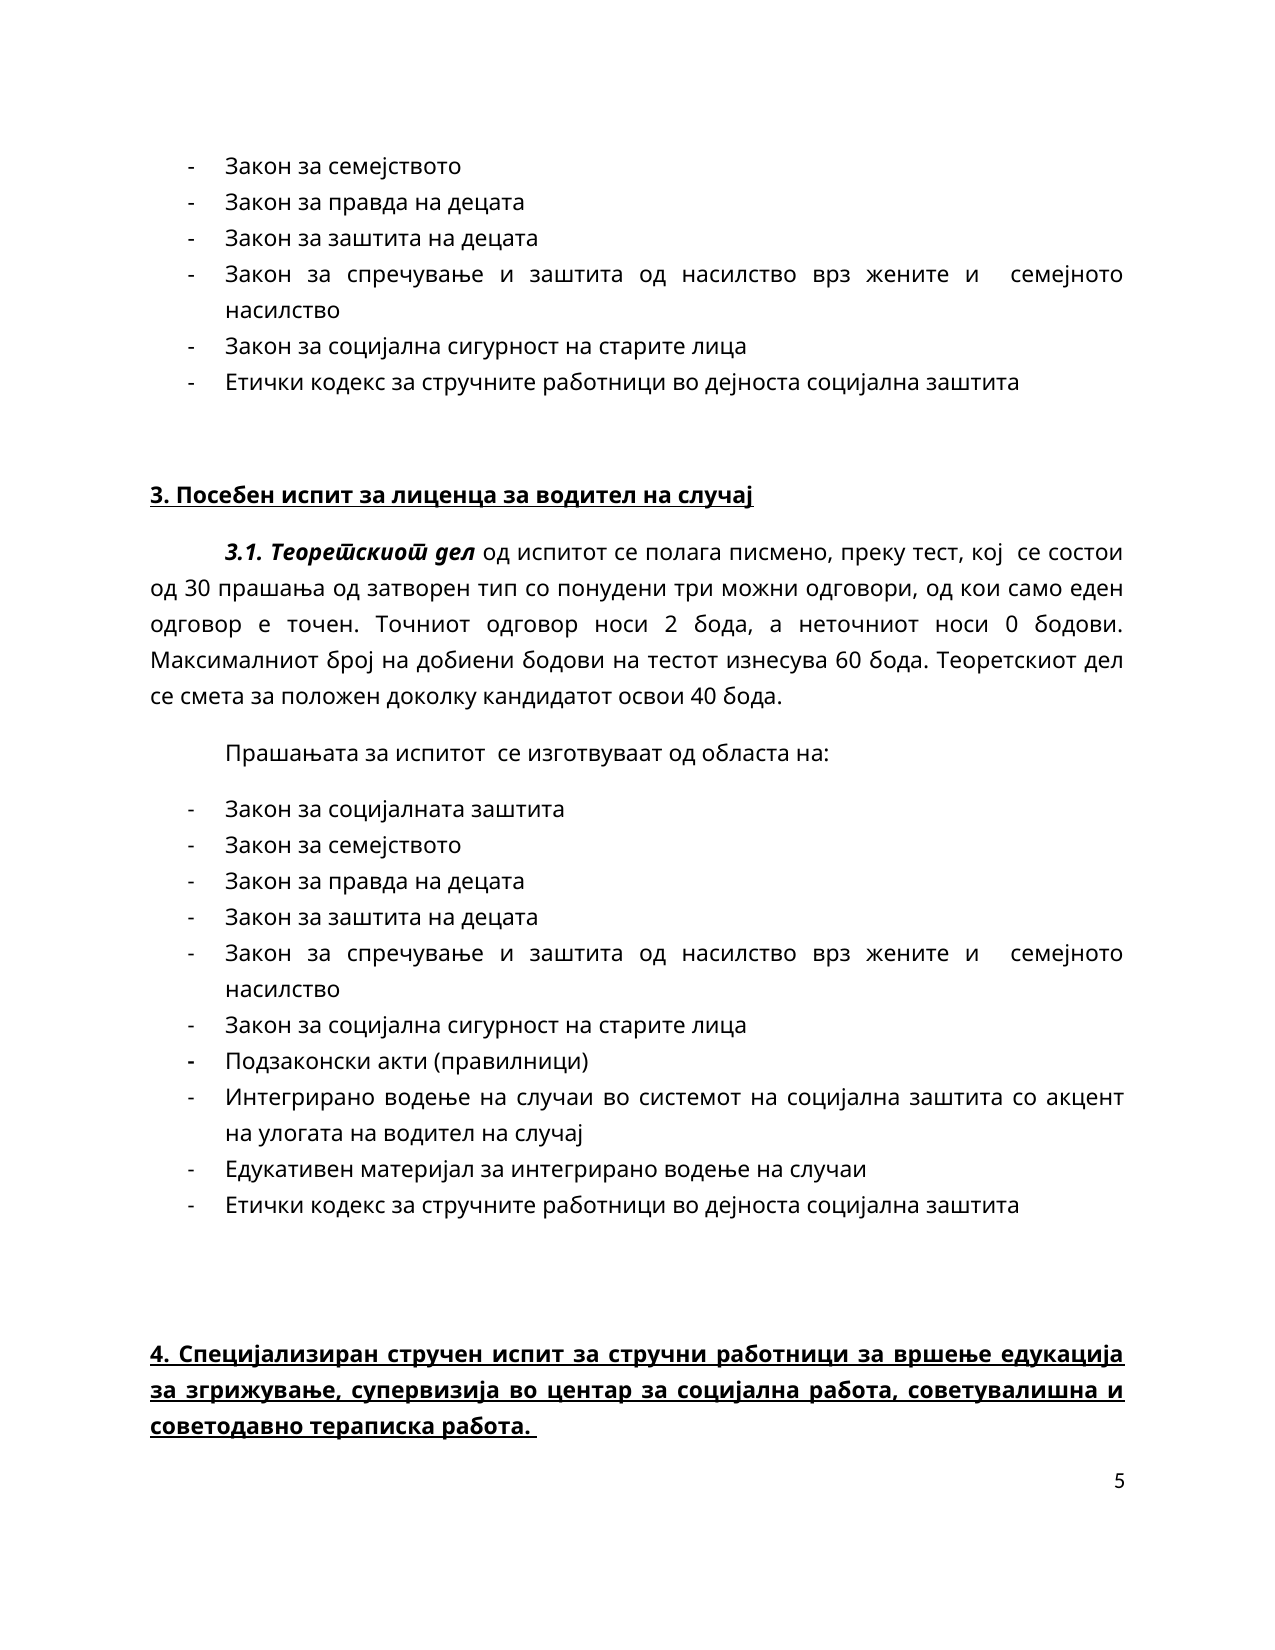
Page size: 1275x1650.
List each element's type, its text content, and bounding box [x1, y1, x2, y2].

list Етички кодекс за стручните работници во дејноста социјална заштита [187, 1188, 1125, 1220]
list Етички кодекс за стручните работници во дејноста социјална заштита [187, 366, 1125, 397]
text 3. Посебен испит за лиценца за водител на случај [150, 479, 1125, 510]
list Закон за заштита на децата [187, 901, 1125, 932]
text 3.1. Теоретскиот дел од испитот се полага писмено, преку тест, кој се состои од 30 прашања од затворен тип со понудени три можни одговори, од кои само еден одговор е точен. Точниот одговор носи 2 бода, а неточниот носи 0 бодови. Максималниот број на добиени бодови на тестот изнесува 60 бода. Теоретскиот дел се смета за положен доколку кандидатот освои 40 бода. [150, 536, 1125, 711]
list Закон за правда на децата [187, 865, 1125, 896]
text 4. Специјализиран стручен испит за стручни работници за вршење едукација за згрижување, супервизија во центар за социјална работа, советувалишна и советодавно тераписка работа. [150, 1366, 1125, 1400]
list Закон за заштита на децата [187, 222, 1125, 253]
list Интегрирано водење на случаи во системот на социјална заштита со акцент на улогата на водител на случај [187, 1081, 1125, 1148]
list Закон за социјална сигурност на старите лица [187, 1009, 1125, 1040]
list Подзаконски акти (правилници) [187, 1045, 1125, 1076]
list Едукативен материјал за интегрирано водење на случаи [187, 1153, 1125, 1184]
list Закон за социјална сигурност на старите лица [187, 330, 1125, 361]
list Закон за спречување и заштита од насилство врз жените и семејното насилство [187, 258, 1125, 325]
text 4. Специјализиран стручен испит за стручни работници за вршење едукација за згрижување, супервизија во центар за социјална работа, советувалишна и советодавно тераписка работа. [150, 1338, 1125, 1364]
text Прашањата за испитот се изготвуваат од областа на: [150, 736, 1125, 768]
list Закон за социјалната заштита [187, 793, 1125, 824]
text 4. Специјализиран стручен испит за стручни работници за вршење едукација за згрижување, супервизија во центар за социјална работа, советувалишна и советодавно тераписка работа. [150, 1402, 1125, 1441]
list Закон за правда на децата [187, 186, 1125, 217]
list Закон за спречување и заштита од насилство врз жените и семејното насилство [187, 937, 1125, 1004]
list Закон за семејството [187, 150, 1125, 181]
list Закон за семејството [187, 829, 1125, 860]
